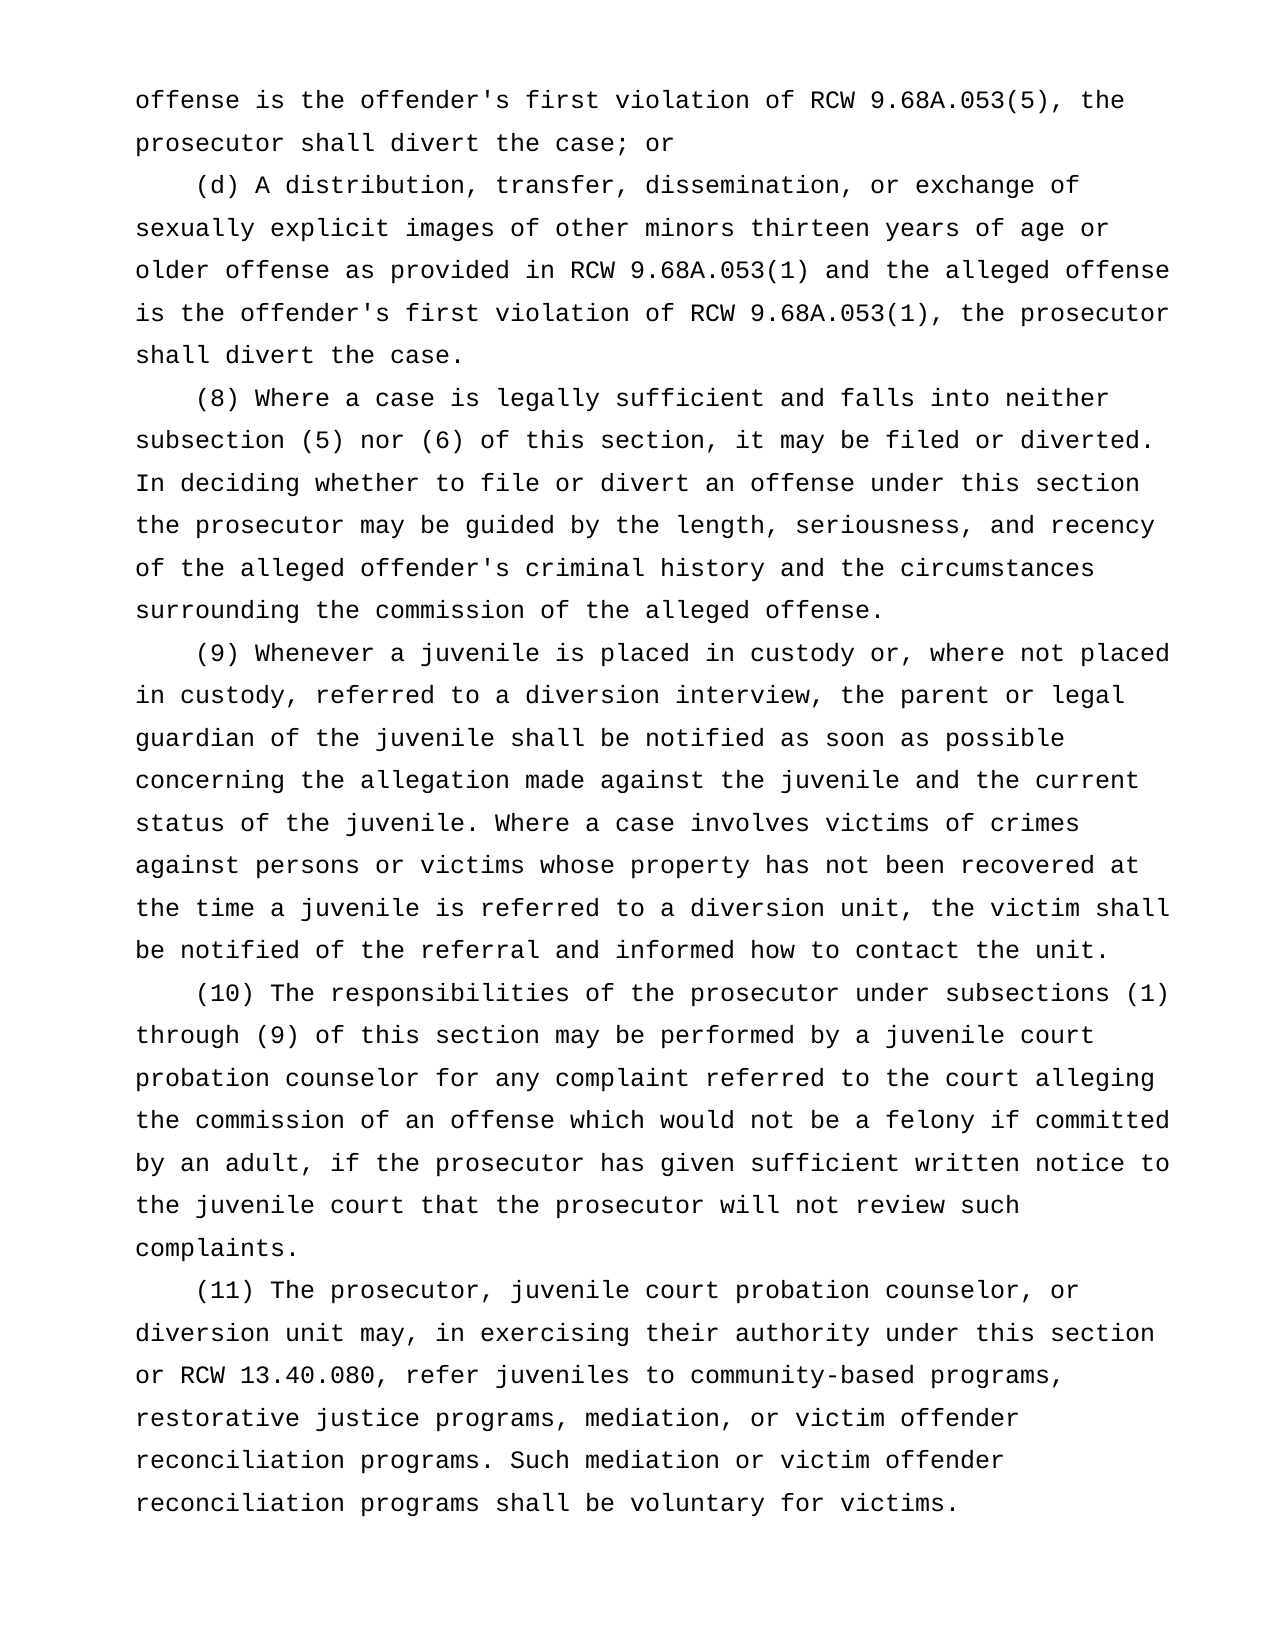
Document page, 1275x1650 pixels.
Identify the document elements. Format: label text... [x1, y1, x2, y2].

text (10) The responsibilities of the prosecutor under subsections (1) through (9) of this section may be performed by a juvenile court probation counselor for any complaint referred to the court alleging the commission of an offense which would not be a felony if committed by an adult, if the prosecutor has given sufficient written notice to the juvenile court that the prosecutor will not review such complaints. [135, 967, 1170, 1265]
text (9) Whenever a juvenile is placed in custody or, where not placed in custody, referred to a diversion interview, the parent or legal guardian of the juvenile shall be notified as soon as possible concerning the allegation made against the juvenile and the current status of the juvenile. Where a case involves victims of crimes against persons or victims whose property has not been recovered at the time a juvenile is referred to a diversion unit, the victim shall be notified of the referral and informed how to contact the unit. [135, 627, 1170, 967]
text (11) The prosecutor, juvenile court probation counselor, or diversion unit may, in exercising their authority under this section or RCW 13.40.080, refer juveniles to community-based programs, restorative justice programs, mediation, or victim offender reconciliation programs. Such mediation or victim offender reconciliation programs shall be voluntary for victims. [135, 1265, 1170, 1520]
text (8) Where a case is legally sufficient and falls into neither subsection (5) nor (6) of this section, it may be filed or diverted. In deciding whether to file or divert an offense under this section the prosecutor may be guided by the length, seriousness, and recency of the alleged offender's criminal history and the circumstances surrounding the commission of the alleged offense. [135, 372, 1170, 627]
text (d) A distribution, transfer, dissemination, or exchange of sexually explicit images of other minors thirteen years of age or older offense as provided in RCW 9.68A.053(1) and the alleged offense is the offender's first violation of RCW 9.68A.053(1), the prosecutor shall divert the case. [135, 160, 1170, 372]
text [135, 75, 1170, 160]
